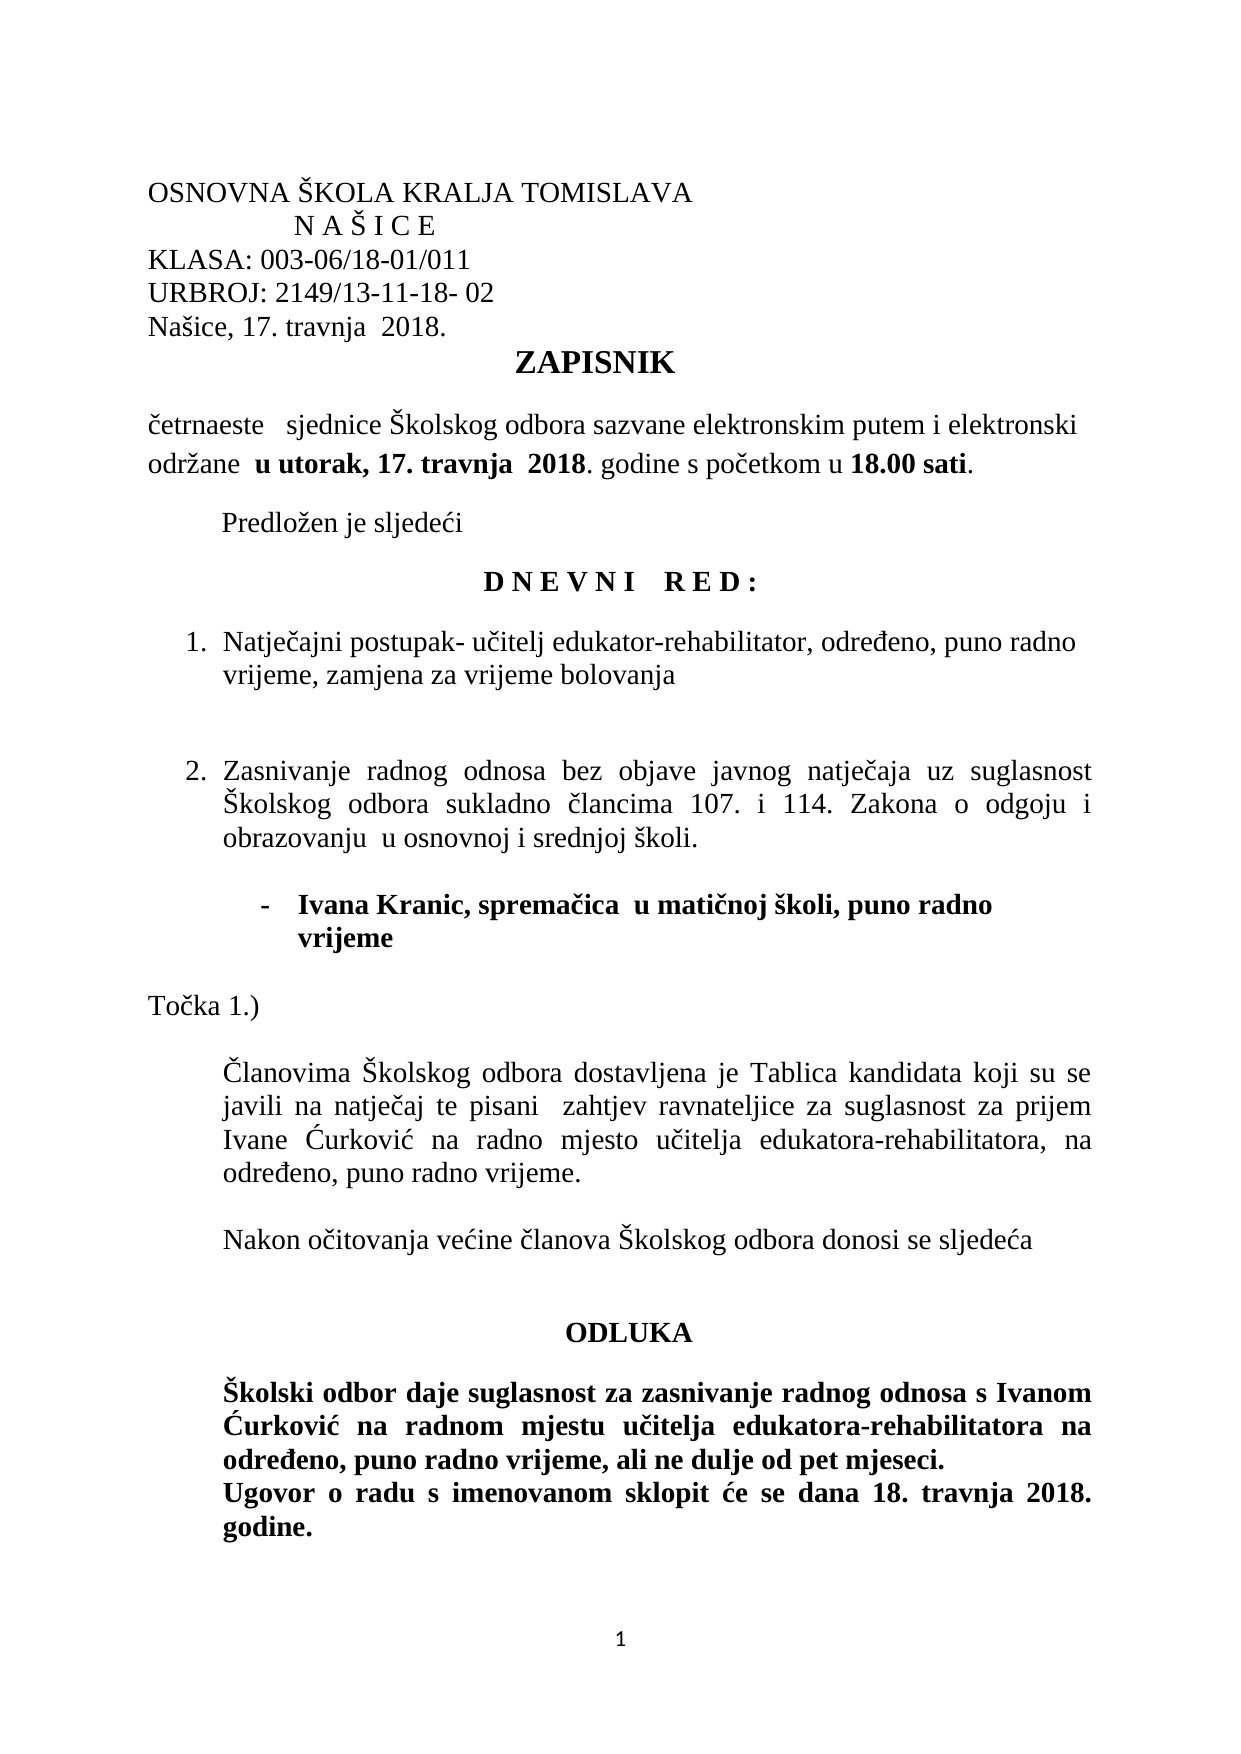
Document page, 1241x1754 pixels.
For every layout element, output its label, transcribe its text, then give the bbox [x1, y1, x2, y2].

text četrnaeste sjednice Školskog odbora sazvane elektronskim putem i elektronski održane u utorak, 17. travnja 2018. godine s početkom u 18.00 sati. [148, 407, 1093, 479]
text OSNOVNA ŠKOLA KRALJA TOMISLAVA [148, 175, 1093, 208]
text Školski odbor daje suglasnost za zasnivanje radnog odnosa s Ivanom Ćurković na radnom mjestu učitelja edukatora-rehabilitatora na određeno, puno radno vrijeme, ali ne dulje od pet mjeseci. [223, 1375, 1093, 1475]
text D N E V N I R E D : [148, 564, 1093, 598]
text N A Š I C E [148, 208, 1093, 242]
text KLASA: 003-06/18-01/011 [148, 242, 1093, 276]
list Natječajni postupak- učitelj edukator-rehabilitator, određeno, puno radno vrijeme, zamjena za vrijeme bolovanja [185, 624, 1093, 691]
text Ugovor o radu s imenovanom sklopit će se dana 18. travnja 2018. godine. [223, 1475, 1093, 1542]
list Zasnivanje radnog odnosa bez objave javnog natječaja uz suglasnost Školskog odbora sukladno člancima 107. i 114. Zakona o odgoju i obrazovanju u osnovnoj i srednjoj školi. [185, 753, 1093, 853]
text URBROJ: 2149/13-11-18- 02 [148, 276, 1093, 309]
text Našice, 17. travnja 2018. [148, 309, 1093, 343]
list Ivana Kranic, spremačica u matičnoj školi, puno radno [260, 887, 1093, 921]
text Članovima Školskog odbora dostavljena je Tablica kandidata koji su se javili na natječaj te pisani zahtjev ravnateljice za suglasnost za prijem Ivane Ćurković na radno mjesto učitelja edukatora-rehabilitatora, na određeno, puno radno vrijeme. [223, 1055, 1093, 1189]
text Nakon očitovanja većine članova Školskog odbora donosi se sljedeća [223, 1222, 1093, 1256]
text Predložen je sljedeći [148, 505, 1093, 539]
text ODLUKA [148, 1315, 1093, 1349]
text Točka 1.) [148, 988, 1093, 1021]
text ZAPISNIK [148, 343, 1093, 381]
text vrijeme [298, 921, 1093, 954]
